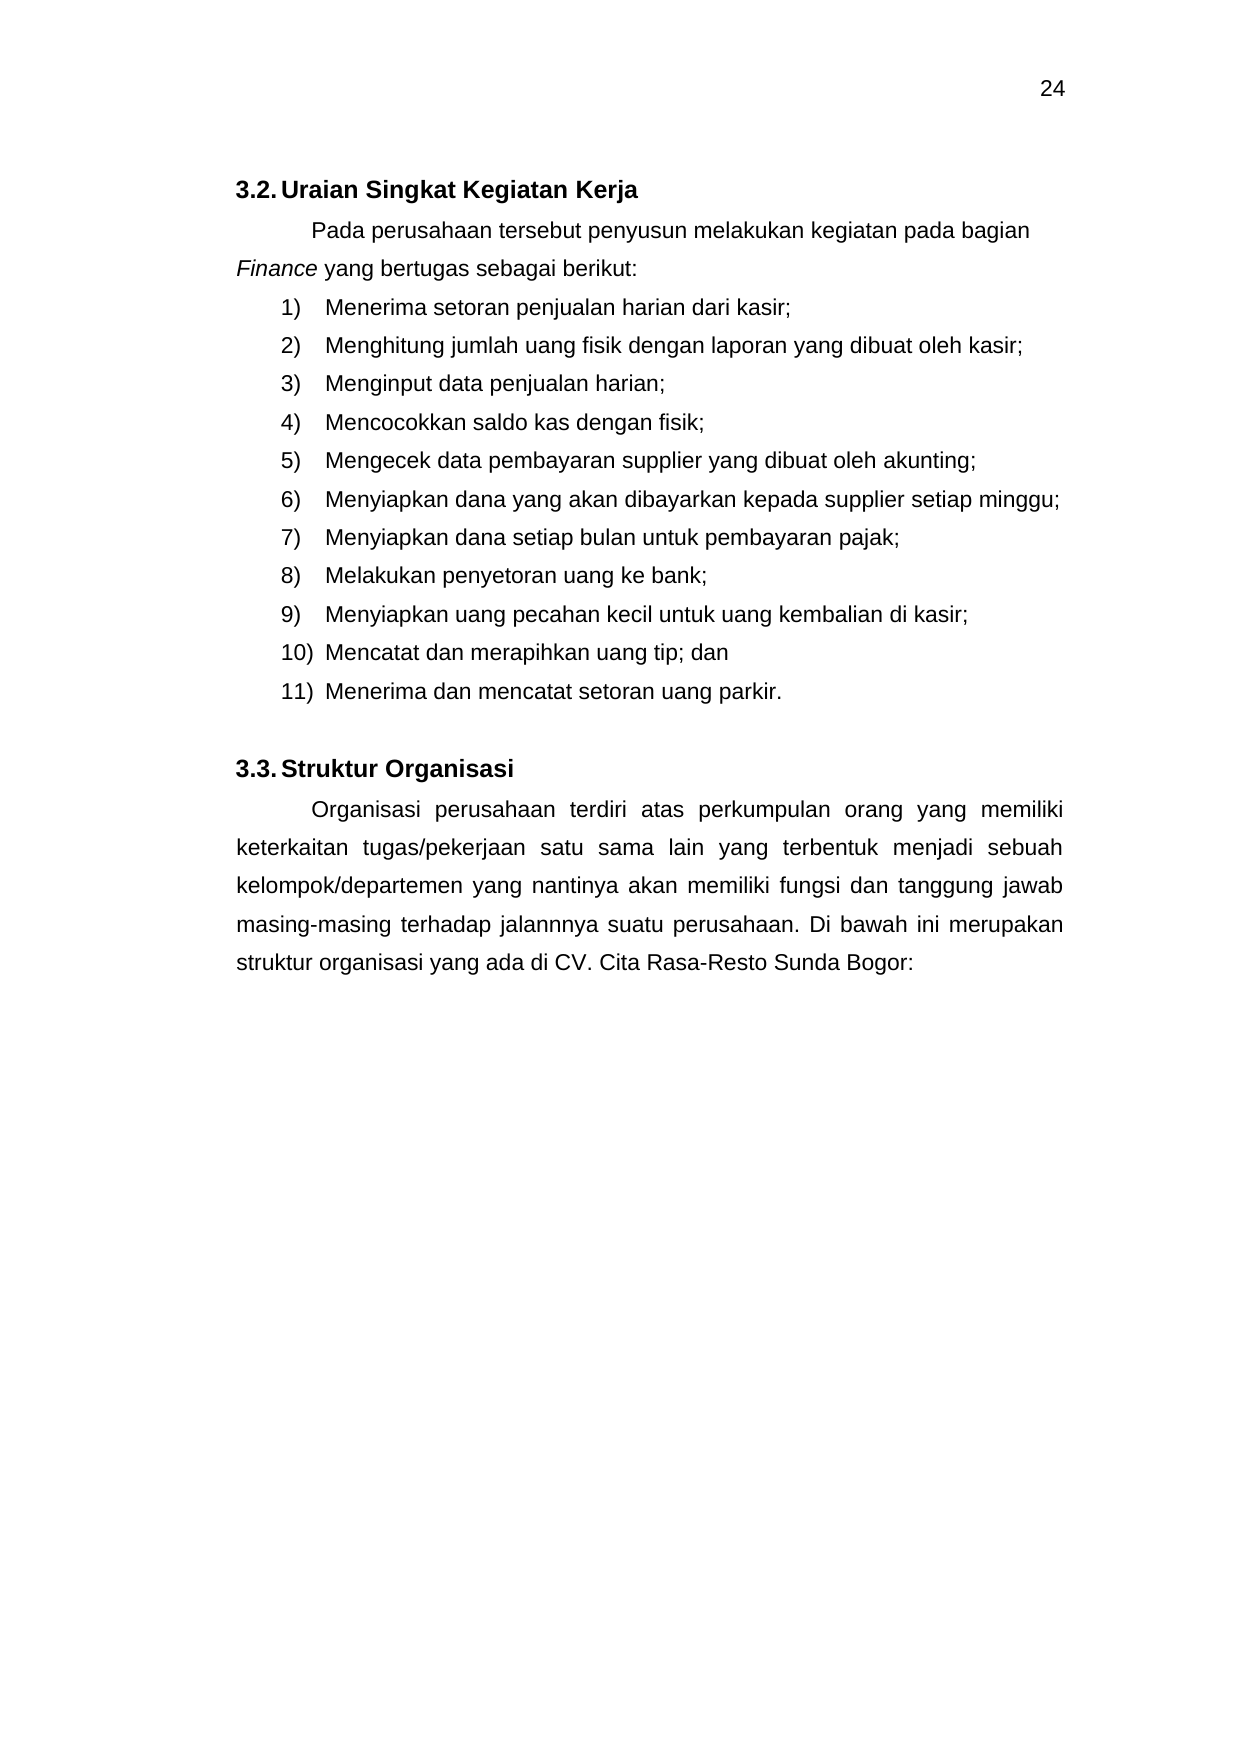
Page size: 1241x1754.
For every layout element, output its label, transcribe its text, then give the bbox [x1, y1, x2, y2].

list Menyiapkan uang pecahan kecil untuk uang kembalian di kasir; [281, 601, 1107, 627]
text Pada perusahaan tersebut penyusun melakukan kegiatan pada bagian [311, 217, 1107, 243]
list Menerima dan mencatat setoran uang parkir. [281, 678, 1107, 704]
text Finance yang bertugas sebagai berikut: [236, 255, 1107, 281]
list Menerima setoran penjualan harian dari kasir; [281, 294, 1107, 320]
list Mencocokkan saldo kas dengan fisik; [281, 409, 1107, 435]
list Menyiapkan dana yang akan dibayarkan kepada supplier setiap minggu; [281, 486, 1107, 512]
list Menyiapkan dana setiap bulan untuk pembayaran pajak; [281, 524, 1107, 550]
subtitle Uraian Singkat Kegiatan Kerja [235, 175, 1107, 203]
subtitle Struktur Organisasi [235, 754, 1107, 783]
list Menghitung jumlah uang fisik dengan laporan yang dibuat oleh kasir; [281, 332, 1107, 358]
list Mengecek data pembayaran supplier yang dibuat oleh akunting; [281, 447, 1107, 473]
list Menginput data penjualan harian; [281, 370, 1107, 397]
text Organisasi perusahaan terdiri atas perkumpulan orang yang memiliki keterkaitan tugas/pekerjaan satu sama lain yang terbentuk menjadi sebuah kelompok/departemen yang nantinya akan memiliki fungsi dan tanggung jawab masing-masing terhadap jalannnya suatu perusahaan. Di bawah ini merupakan struktur organisasi yang ada di CV. Cita Rasa-Resto Sunda Bogor: [236, 796, 1064, 975]
list Mencatat dan merapihkan uang tip; dan [281, 639, 1107, 666]
list Melakukan penyetoran uang ke bank; [281, 562, 1107, 589]
